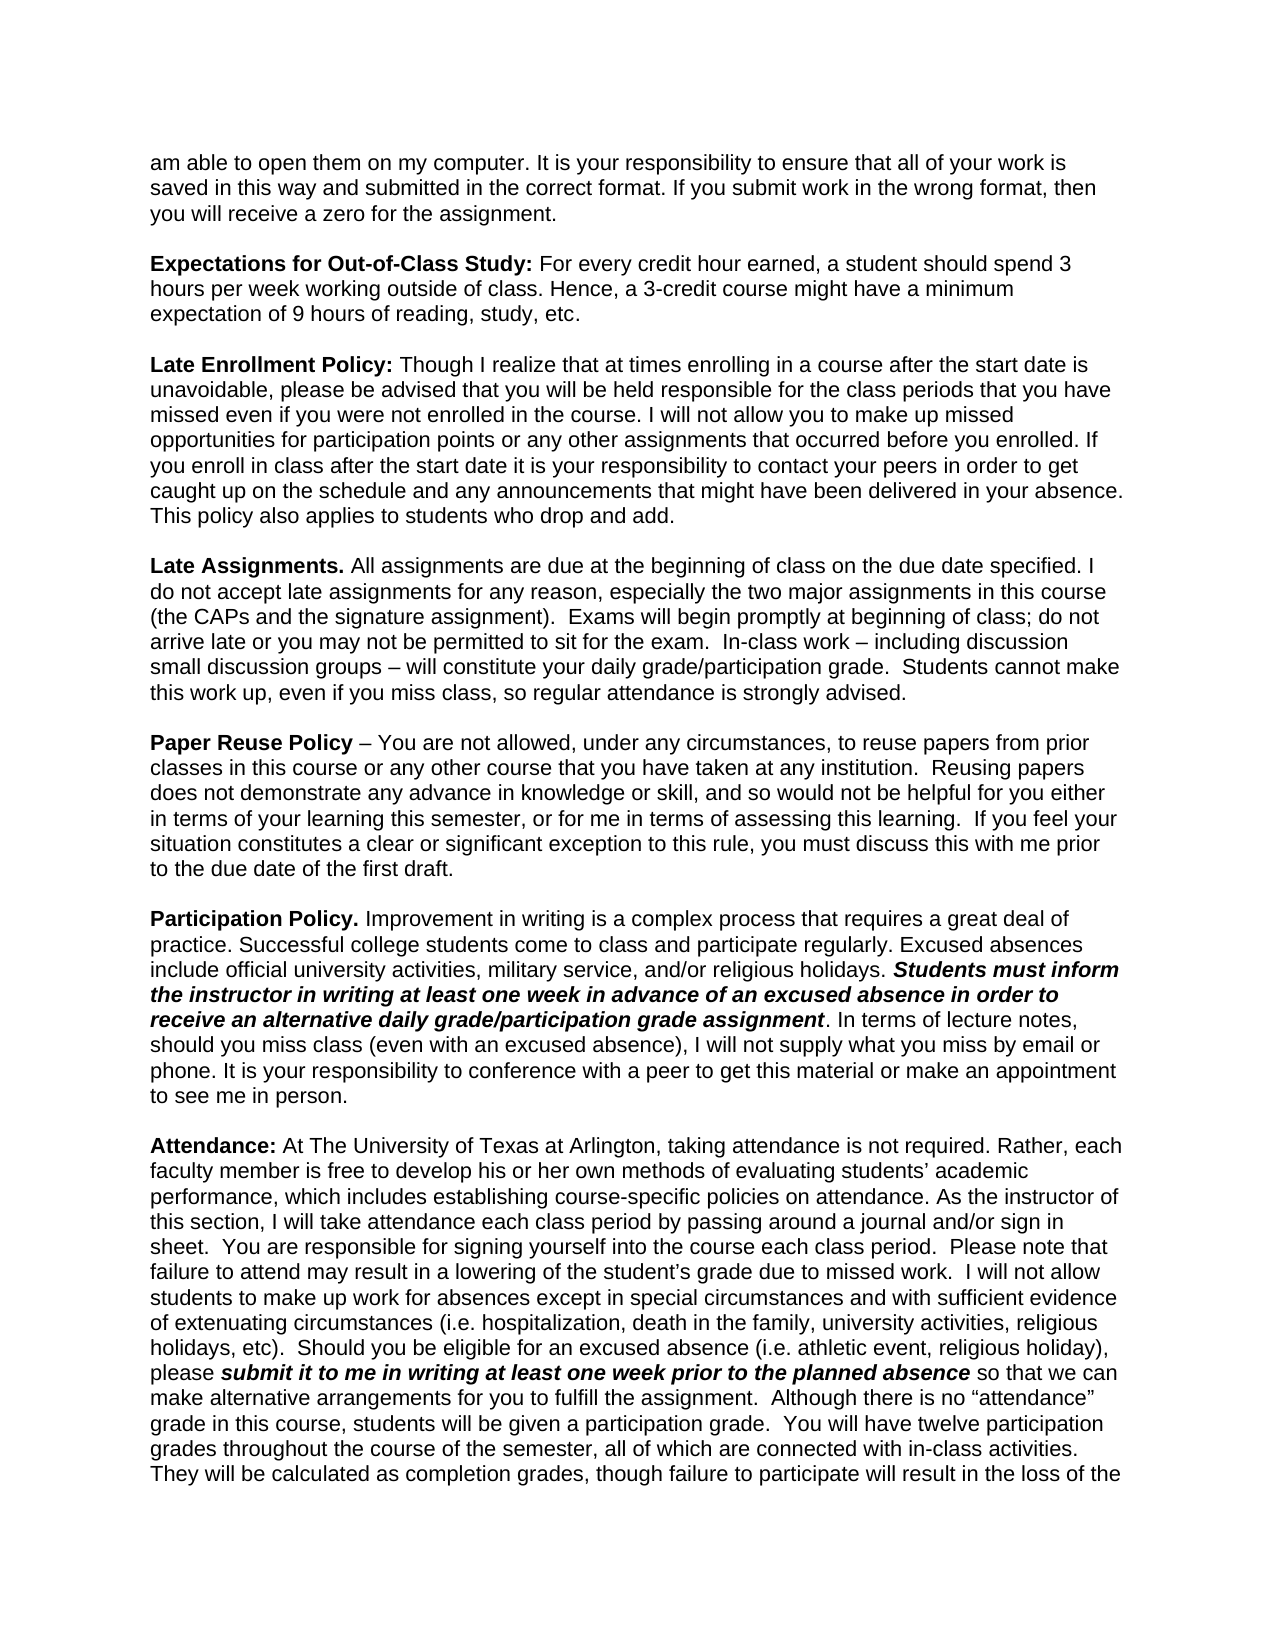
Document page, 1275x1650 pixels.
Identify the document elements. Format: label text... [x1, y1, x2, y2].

text Paper Reuse Policy – You are not allowed, under any circumstances, to reuse papers from prior classes in this course or any other course that you have taken at any institution. Reusing papers does not demonstrate any advance in knowledge or skill, and so would not be helpful for you either in terms of your learning this semester, or for me in terms of assessing this learning. If you feel your situation constitutes a clear or significant exception to this rule, you must discuss this with me prior to the due date of the first draft. [150, 730, 1125, 881]
text Expectations for Out-of-Class Study: For every credit hour earned, a student should spend 3 hours per week working outside of class. Hence, a 3-credit course might have a minimum expectation of 9 hours of reading, study, etc. [150, 251, 1125, 326]
text Participation Policy. Improvement in writing is a complex process that requires a great deal of practice. Successful college students come to class and participate regularly. Excused absences include official university activities, military service, and/or religious holidays. Students must inform the instructor in writing at least one week in advance of an excused absence in order to receive an alternative daily grade/participation grade assignment. In terms of lecture notes, should you miss class (even with an excused absence), I will not supply what you miss by email or phone. It is your responsibility to conference with a peer to get this material or make an appointment to see me in person. [150, 906, 1125, 1108]
text Late Assignments. All assignments are due at the beginning of class on the due date specified. I do not accept late assignments for any reason, especially the two major assignments in this course (the CAPs and the signature assignment). Exams will begin promptly at beginning of class; do not arrive late or you may not be permitted to sit for the exam. In-class work – including discussion small discussion groups – will constitute your daily grade/participation grade. Students cannot make this work up, even if you miss class, so regular attendance is strongly advised. [150, 553, 1125, 704]
text Late Enrollment Policy: Though I realize that at times enrolling in a course after the start date is unavoidable, please be advised that you will be held responsible for the class periods that you have missed even if you were not enrolled in the course. I will not allow you to make up missed opportunities for participation points or any other assignments that occurred before you enrolled. If you enroll in class after the start date it is your responsibility to contact your peers in order to get caught up on the schedule and any announcements that might have been delivered in your absence. This policy also applies to students who drop and add. [150, 352, 1125, 528]
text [150, 1133, 1125, 1486]
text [150, 150, 1125, 226]
